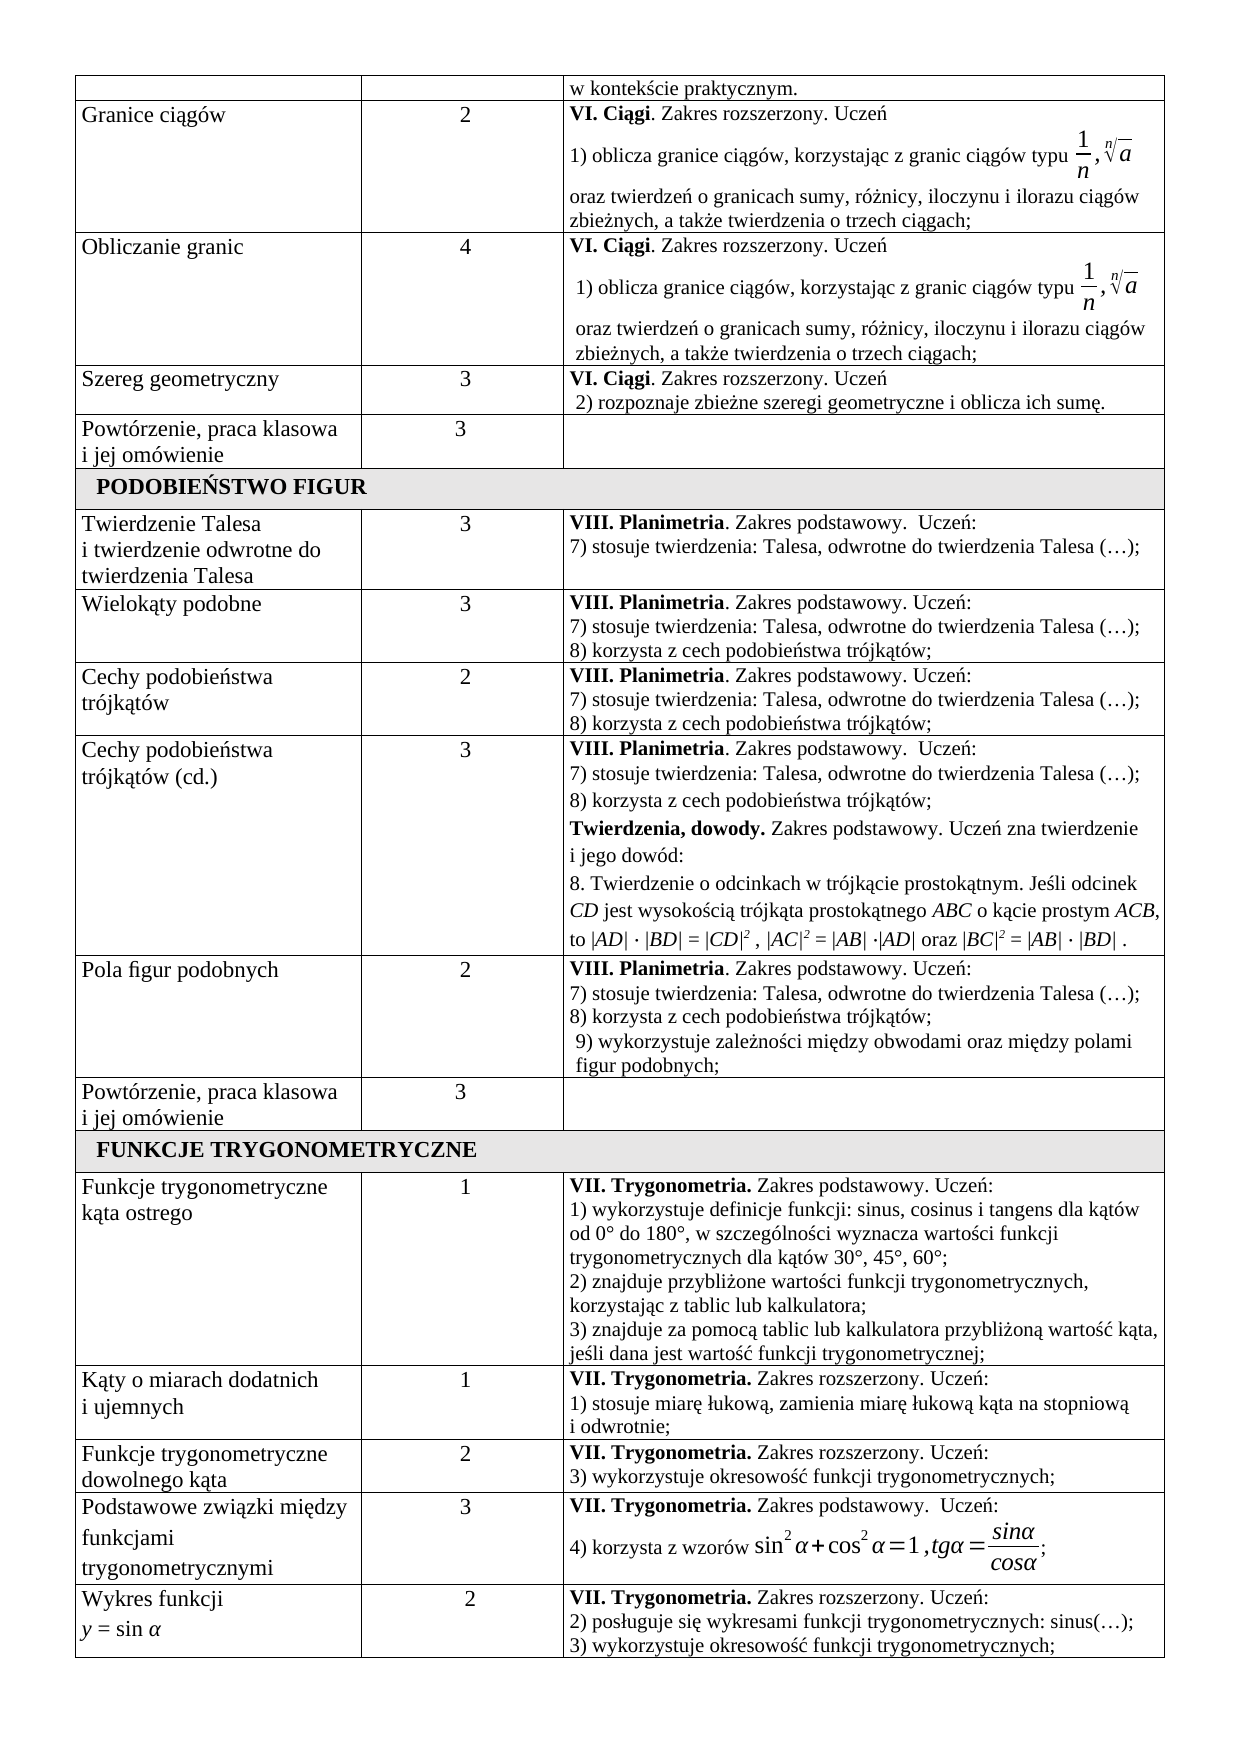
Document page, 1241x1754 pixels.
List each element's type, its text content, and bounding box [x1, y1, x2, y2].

table_cell FUNKCJE TRYGONOMETRYCZNE [76, 1131, 1164, 1172]
table_cell 3 [362, 1078, 563, 1130]
table_cell VI. Ciągi. Zakres rozszerzony. Uczeń 1) oblicza granice ciągów, korzystając z granic ciągów typu oraz twierdzeń o granicach sumy, różnicy, iloczynu i ilorazu ciągów zbieżnych, a także twierdzenia o trzech ciągach; [564, 101, 1164, 232]
table_cell Pola ﬁgur podobnych [76, 956, 361, 1077]
table_cell 2 [362, 1440, 563, 1492]
table_cell 3 [362, 510, 563, 589]
table_cell Funkcje trygonometryczne dowolnego kąta [76, 1440, 361, 1492]
table_cell Podstawowe związki między funkcjami trygonometrycznymi [76, 1493, 361, 1584]
table_cell Wielokąty podobne [76, 590, 361, 662]
table_cell VI. Ciągi. Zakres rozszerzony. Uczeń 2) rozpoznaje zbieżne szeregi geometryczne i oblicza ich sumę. [564, 366, 1164, 414]
table_cell Funkcje trygonometryczne kąta ostrego [76, 1173, 361, 1365]
table_cell 3 [362, 590, 563, 662]
table_cell Cechy podobieństwa trójkątów [76, 663, 361, 735]
table_cell Wykres funkcji y = sin α [76, 1585, 361, 1657]
table_cell Cechy podobieństwa trójkątów (cd.) [76, 736, 361, 955]
table_cell [564, 1078, 1164, 1130]
table_cell 1 [362, 1366, 563, 1438]
table_cell VII. Trygonometria. Zakres podstawowy. Uczeń: 1) wykorzystuje definicje funkcji: sinus, cosinus i tangens dla kątów od 0° do 180°, w szczególności wyznacza wartości funkcji trygonometrycznych dla kątów 30°, 45°, 60°; 2) znajduje przybliżone wartości funkcji trygonometrycznych, korzystając z tablic lub kalkulatora; 3) znajduje za pomocą tablic lub kalkulatora przybliżoną wartość kąta, jeśli dana jest wartość funkcji trygonometrycznej; [564, 1173, 1164, 1365]
table_cell 3 [362, 415, 563, 467]
table_cell PODOBIEŃSTWO FIGUR [76, 469, 1164, 509]
table_cell 3 [362, 1493, 563, 1584]
table_cell VII. Trygonometria. Zakres podstawowy. Uczeń: 4) korzysta z wzorów ; [564, 1493, 1164, 1584]
table_cell 4 [362, 233, 563, 364]
table_cell [564, 415, 1164, 467]
table_cell VII. Trygonometria. Zakres rozszerzony. Uczeń: 3) wykorzystuje okresowość funkcji trygonometrycznych; [564, 1440, 1164, 1492]
table_cell VIII. Planimetria. Zakres podstawowy. Uczeń: 7) stosuje twierdzenia: Talesa, odwrotne do twierdzenia Talesa (…); 8) korzysta z cech podobieństwa trójkątów; [564, 663, 1164, 735]
table_cell 2 [362, 1585, 563, 1657]
table_cell 4 [362, 76, 563, 100]
table_cell VIII. Planimetria. Zakres podstawowy. Uczeń: 7) stosuje twierdzenia: Talesa, odwrotne do twierdzenia Talesa (…); 8) korzysta z cech podobieństwa trójkątów; Twierdzenia, dowody. Zakres podstawowy. Uczeń zna twierdzenie i jego dowód: 8. Twierdzenie o odcinkach w trójkącie prostokątnym. Jeśli odcinek CD jest wysokością trójkąta prostokątnego ABC o kącie prostym ACB, to |AD| ⋅ |BD| = |CD|2 , |AC|2 = |AB| ⋅|AD| oraz |BC|2 = |AB| ⋅ |BD| . [564, 736, 1164, 955]
table_cell 2 [362, 956, 563, 1077]
table_cell VII. Trygonometria. Zakres rozszerzony. Uczeń: 2) posługuje się wykresami funkcji trygonometrycznych: sinus(…); 3) wykorzystuje okresowość funkcji trygonometrycznych; [564, 1585, 1164, 1657]
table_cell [76, 76, 361, 100]
table_cell 1 [362, 1173, 563, 1365]
table_cell VIII. Planimetria. Zakres podstawowy. Uczeń: 7) stosuje twierdzenia: Talesa, odwrotne do twierdzenia Talesa (…); 8) korzysta z cech podobieństwa trójkątów; [564, 590, 1164, 662]
table_cell Granice ciągów [76, 101, 361, 232]
table_cell VI. Ciągi. Zakres rozszerzony. Uczeń 1) oblicza granice ciągów, korzystając z granic ciągów typu oraz twierdzeń o granicach sumy, różnicy, iloczynu i ilorazu ciągów zbieżnych, a także twierdzenia o trzech ciągach; [564, 233, 1164, 364]
table_cell VIII. Planimetria. Zakres podstawowy. Uczeń: 7) stosuje twierdzenia: Talesa, odwrotne do twierdzenia Talesa (…); 8) korzysta z cech podobieństwa trójkątów; 9) wykorzystuje zależności między obwodami oraz między polami figur podobnych; [564, 956, 1164, 1077]
table_cell Twierdzenie Talesa i twierdzenie odwrotne do twierdzenia Talesa [76, 510, 361, 589]
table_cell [564, 76, 1164, 100]
table_cell VII. Trygonometria. Zakres rozszerzony. Uczeń: 1) stosuje miarę łukową, zamienia miarę łukową kąta na stopniową i odwrotnie; [564, 1366, 1164, 1438]
table_cell Szereg geometryczny [76, 366, 361, 414]
table_cell 3 [362, 736, 563, 955]
table_cell 2 [362, 663, 563, 735]
table_cell Kąty o miarach dodatnich i ujemnych [76, 1366, 361, 1438]
table_cell Powtórzenie, praca klasowa i jej omówienie [76, 415, 361, 467]
table_cell Powtórzenie, praca klasowa i jej omówienie [76, 1078, 361, 1130]
table_cell 2 [362, 101, 563, 232]
table_cell Obliczanie granic [76, 233, 361, 364]
table_cell VIII. Planimetria. Zakres podstawowy. Uczeń: 7) stosuje twierdzenia: Talesa, odwrotne do twierdzenia Talesa (…); [564, 510, 1164, 589]
table_cell 3 [362, 366, 563, 414]
